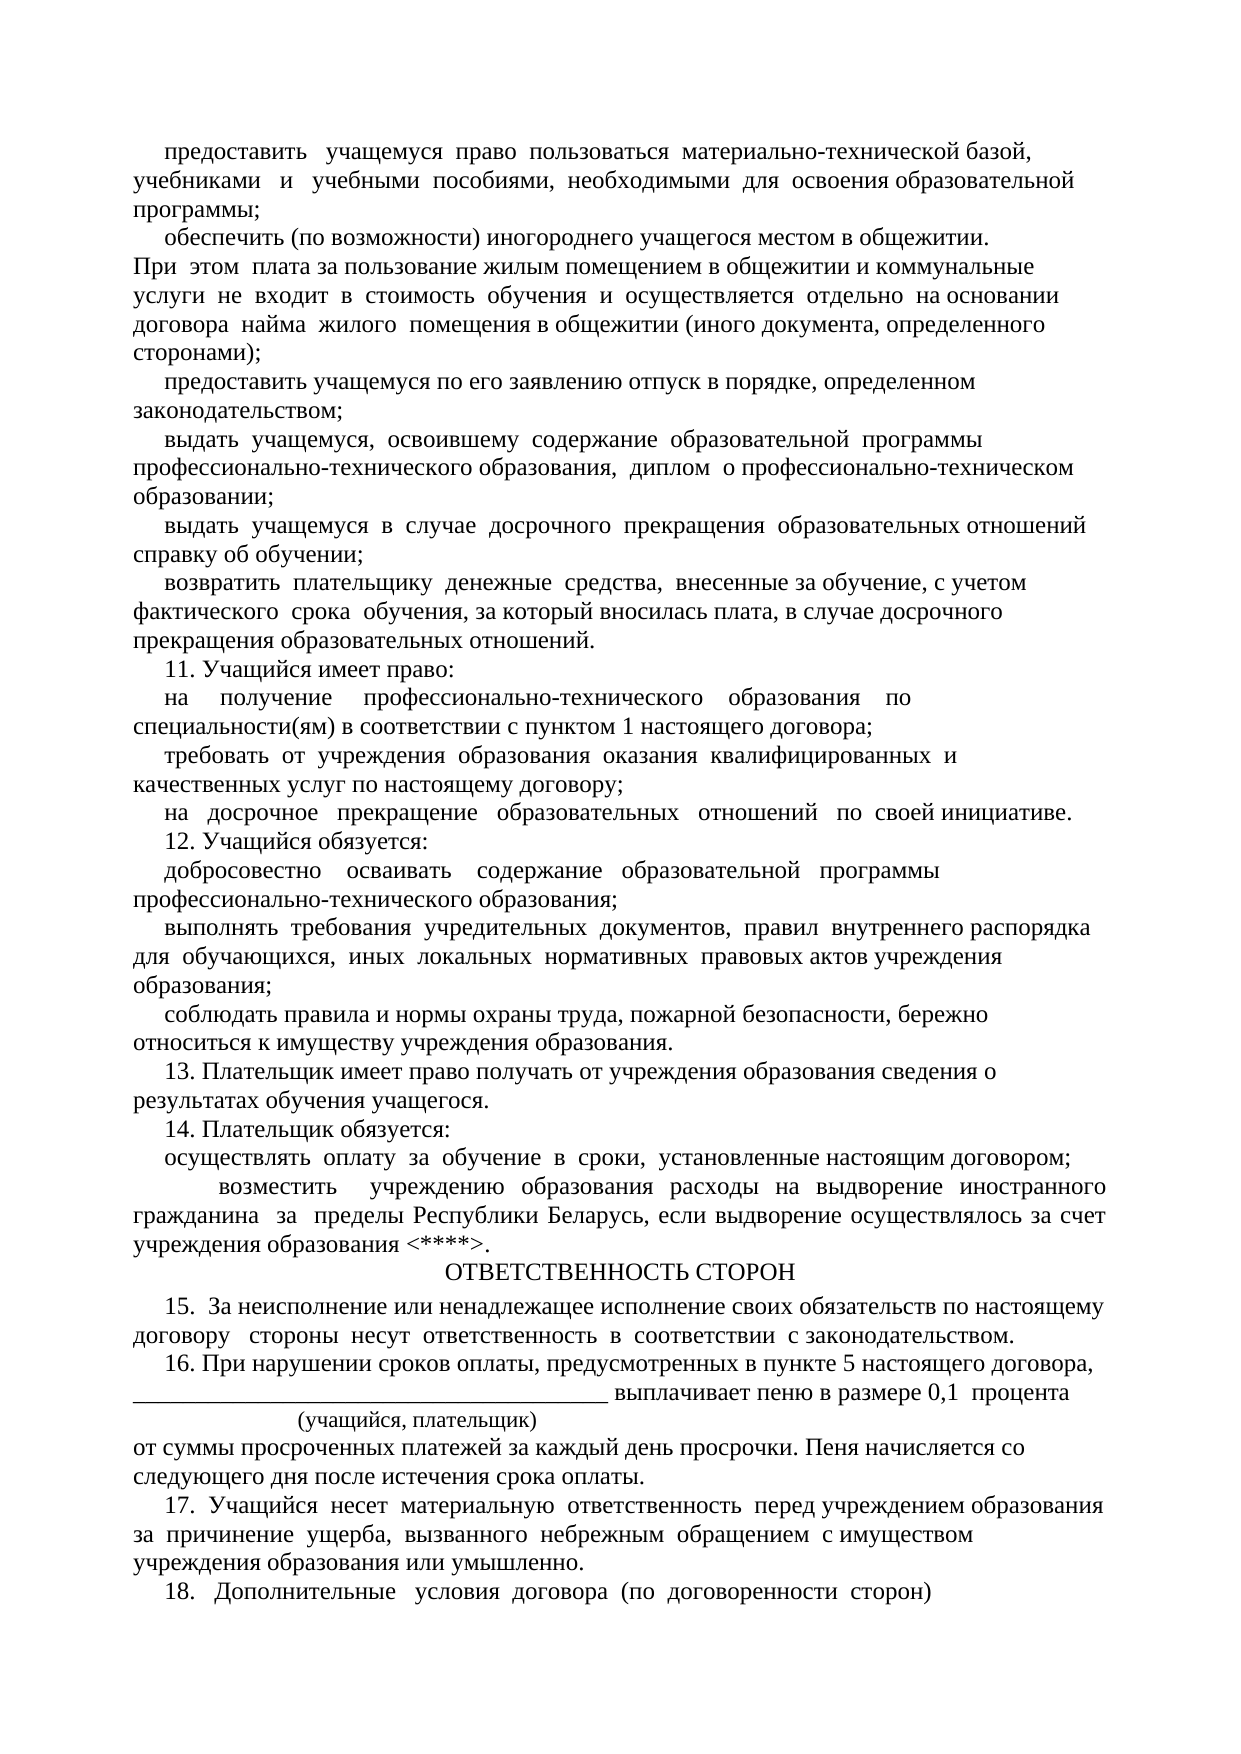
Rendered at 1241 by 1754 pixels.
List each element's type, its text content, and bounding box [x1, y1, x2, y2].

text выполнять требования учредительных документов, правил внутреннего распорядка для обучающихся, иных локальных нормативных правовых актов учреждения образования; [133, 912, 1107, 999]
text 11. Учащийся имеет право: [133, 654, 1107, 682]
text 13. Плательщик имеет право получать от учреждения образования сведения о результатах обучения учащегося. [133, 1056, 1107, 1114]
text При этом плата за пользование жилым помещением в общежитии и коммунальные услуги не входит в стоимость обучения и осуществляется отдельно на основании договора найма жилого помещения в общежитии (иного документа, определенного сторонами); [133, 251, 1107, 366]
text 17. Учащийся несет материальную ответственность перед учреждением образования за причинение ущерба, вызванного небрежным обращением с имуществом учреждения образования или умышленно. [133, 1490, 1107, 1576]
text соблюдать правила и нормы охраны труда, пожарной безопасности, бережно относиться к имуществу учреждения образования. [133, 999, 1107, 1056]
text на получение профессионально-технического образования по специальности(ям) в соответствии с пунктом 1 настоящего договора; [133, 682, 1107, 740]
text осуществлять оплату за обучение в сроки, установленные настоящим договором; [133, 1142, 1107, 1171]
text предоставить учащемуся право пользоваться материально-технической базой, учебниками и учебными пособиями, необходимыми для освоения образовательной программы; [133, 136, 1107, 222]
text требовать от учреждения образования оказания квалифицированных и качественных услуг по настоящему договору; [133, 740, 1107, 797]
text 16. При нарушении сроков оплаты, предусмотренных в пункте 5 настоящего договора, ______________________________________ выплачивает пеню в размере 0,1 процента [133, 1348, 1107, 1406]
text от суммы просроченных платежей за каждый день просрочки. Пеня начисляется со следующего дня после истечения срока оплаты. [133, 1432, 1107, 1490]
text ОТВЕТСТВЕННОСТЬ СТОРОН [133, 1257, 1107, 1286]
text обеспечить (по возможности) иногороднего учащегося местом в общежитии. [133, 222, 1107, 251]
text 15. За неисполнение или ненадлежащее исполнение своих обязательств по настоящему договору стороны несут ответственность в соответствии с законодательством. [133, 1291, 1107, 1348]
text возвратить плательщику денежные средства, внесенные за обучение, с учетом фактического срока обучения, за который вносилась плата, в случае досрочного прекращения образовательных отношений. [133, 567, 1107, 654]
text предоставить учащемуся по его заявлению отпуск в порядке, определенном законодательством; [133, 366, 1107, 424]
text возместить учреждению образования расходы на выдворение иностранного гражданина за пределы Республики Беларусь, если выдворение осуществлялось за счет учреждения образования <****>. [133, 1171, 1107, 1257]
text (учащийся, плательщик) [133, 1406, 1107, 1432]
text добросовестно осваивать содержание образовательной программы профессионально-технического образования; [133, 855, 1107, 912]
text 14. Плательщик обязуется: [133, 1114, 1107, 1142]
text выдать учащемуся, освоившему содержание образовательной программы профессионально-технического образования, диплом о профессионально-техническом образовании; [133, 424, 1107, 510]
text на досрочное прекращение образовательных отношений по своей инициативе. [133, 797, 1107, 826]
text 18. Дополнительные условия договора (по договоренности сторон) [133, 1576, 1107, 1605]
text 12. Учащийся обязуется: [133, 826, 1107, 855]
text выдать учащемуся в случае досрочного прекращения образовательных отношений справку об обучении; [133, 510, 1107, 567]
